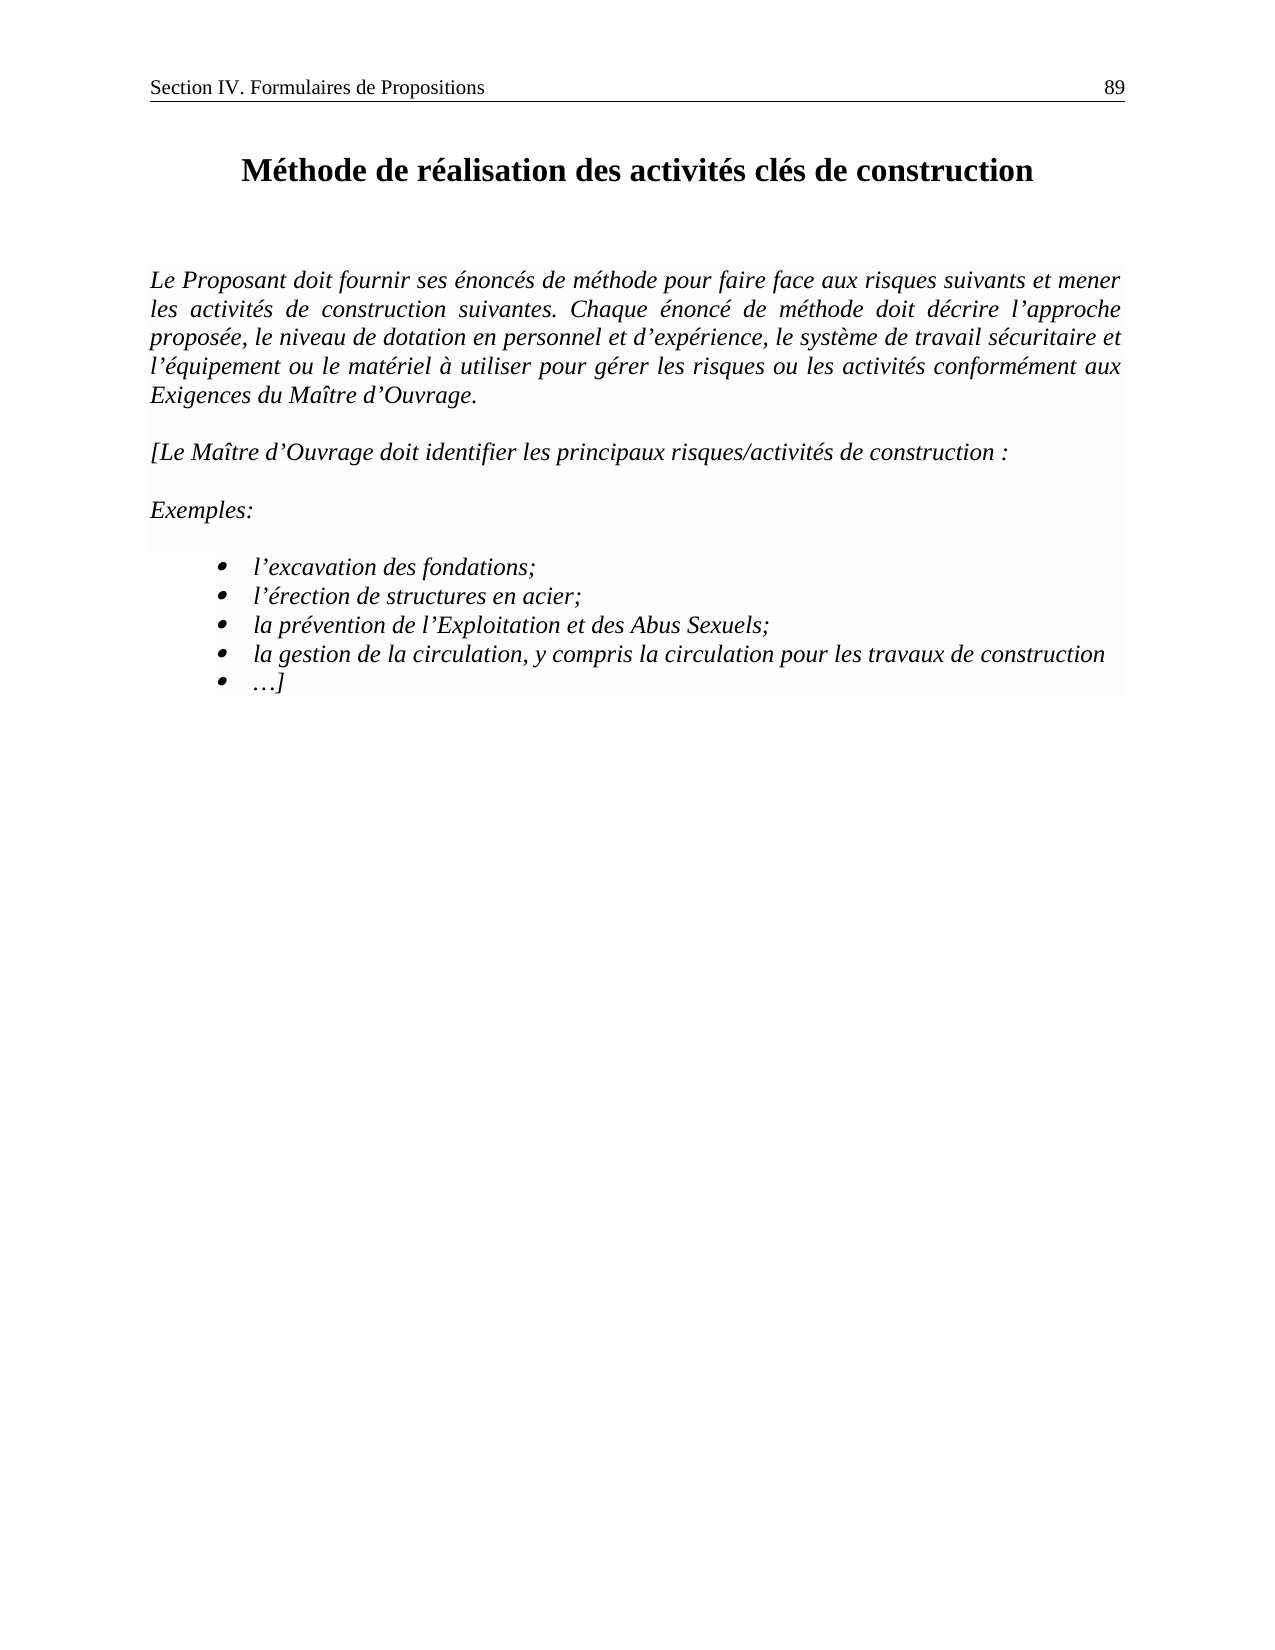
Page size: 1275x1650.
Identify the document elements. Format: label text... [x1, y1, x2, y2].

list la prévention de l’Exploitation et des Abus Sexuels; [216, 610, 1125, 639]
list …] [216, 667, 1125, 696]
list l’excavation des fondations; [216, 552, 1125, 581]
list l’érection de structures en acier; [216, 581, 1125, 610]
text Le Proposant doit fournir ses énoncés de méthode pour faire face aux risques suivants et mener les activités de construction suivantes. Chaque énoncé de méthode doit décrire l’approche proposée, le niveau de dotation en personnel et d’expérience, le système de travail sécuritaire et l’équipement ou le matériel à utiliser pour gérer les risques ou les activités conformément aux Exigences du Maître d’Ouvrage. [150, 265, 1125, 409]
text Méthode de réalisation des activités clés de construction [150, 150, 1125, 188]
list la gestion de la circulation, y compris la circulation pour les travaux de construction [216, 639, 1125, 667]
text [Le Maître d’Ouvrage doit identifier les principaux risques/activités de construction : [150, 437, 1125, 466]
text Exemples: [150, 495, 1125, 524]
